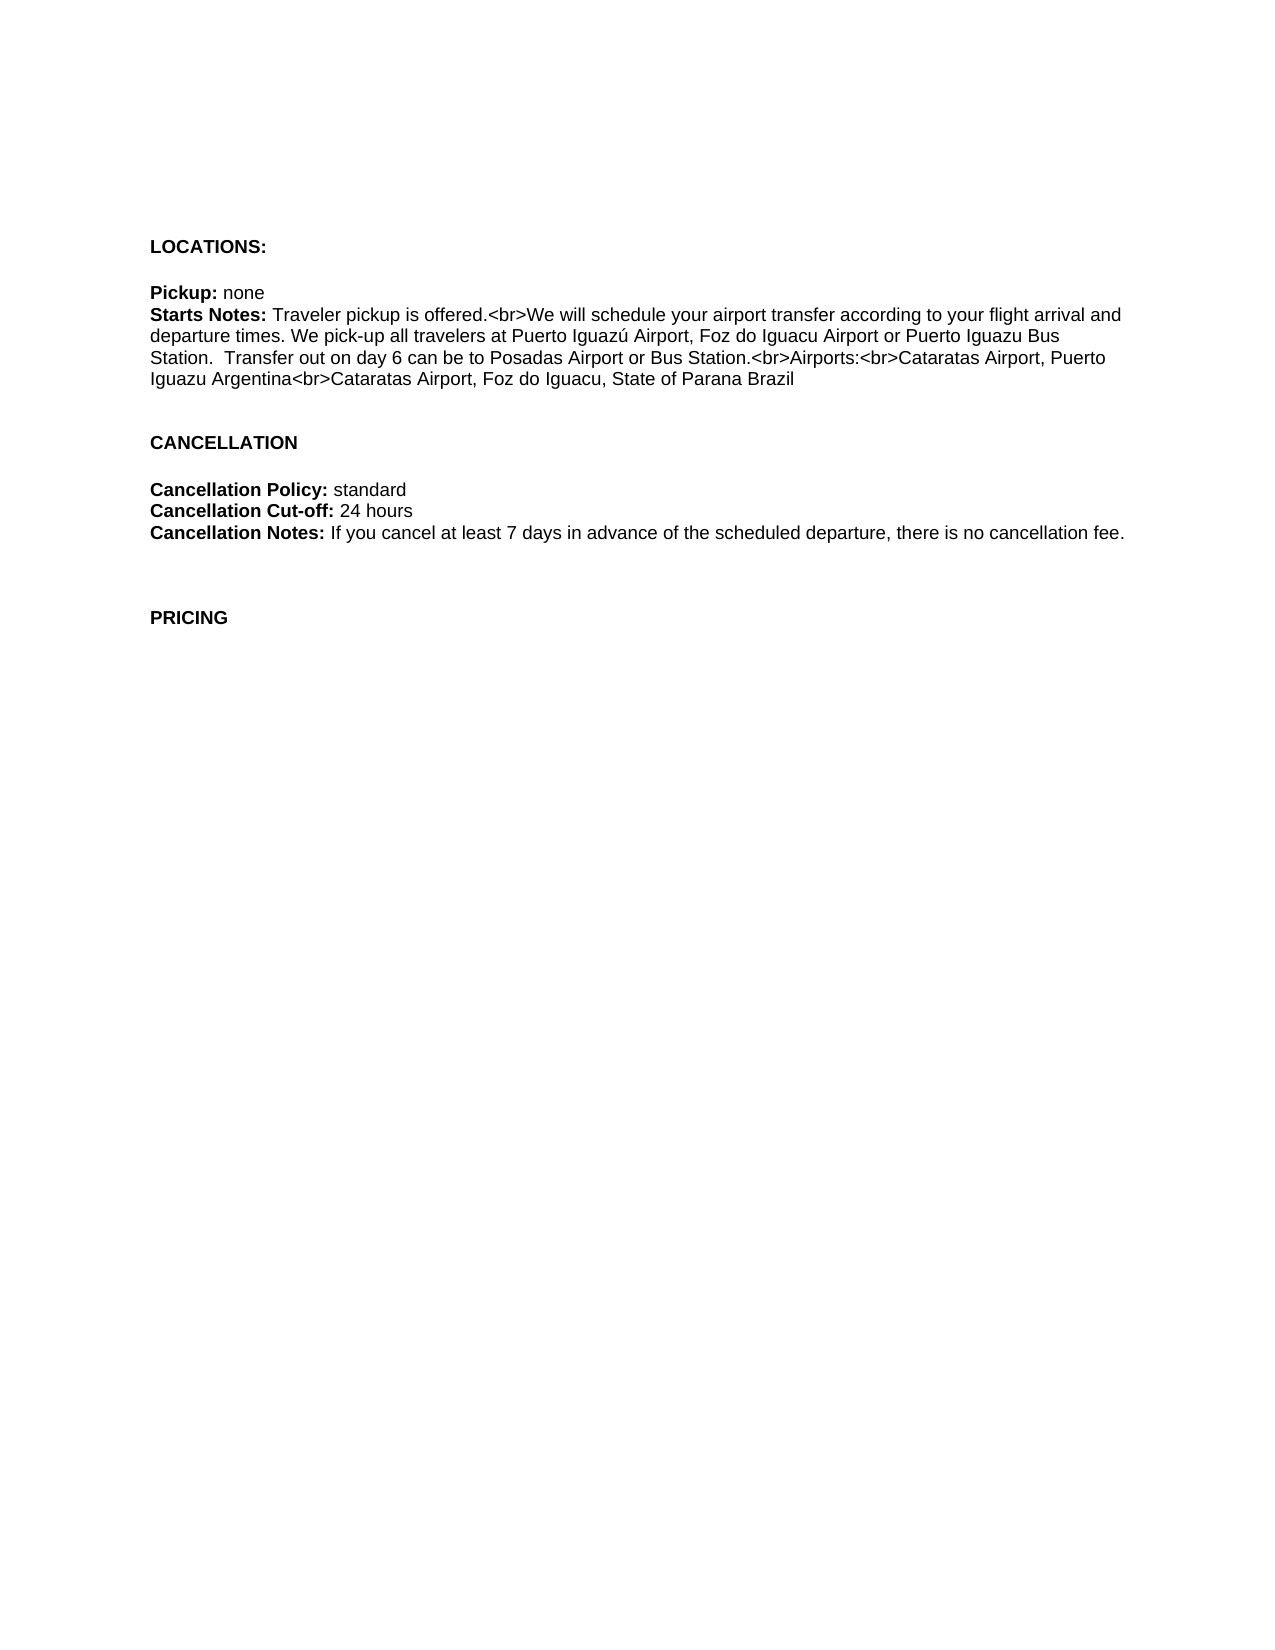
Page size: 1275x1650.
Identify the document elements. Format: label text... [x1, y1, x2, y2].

subtitle Pricing [150, 607, 1125, 629]
text Cancellation Policy: standard [150, 478, 1125, 500]
text Starts Notes: Traveler pickup is offered.<br>We will schedule your airport transfer according to your flight arrival and departure times. We pick-up all travelers at Puerto Iguazú Airport, Foz do Iguacu Airport or Puerto Iguazu Bus Station. Transfer out on day 6 can be to Posadas Airport or Bus Station.<br>Airports:<br>Cataratas Airport, Puerto Iguazu Argentina<br>Cataratas Airport, Foz do Iguacu, State of Parana Brazil [150, 303, 1125, 390]
text Cancellation Notes: If you cancel at least 7 days in advance of the scheduled departure, there is no cancellation fee. [150, 522, 1125, 543]
subtitle Cancellation [150, 432, 1125, 454]
subtitle Locations: [150, 236, 1125, 257]
text Pickup: none [150, 282, 1125, 303]
text Cancellation Cut-off: 24 hours [150, 500, 1125, 522]
